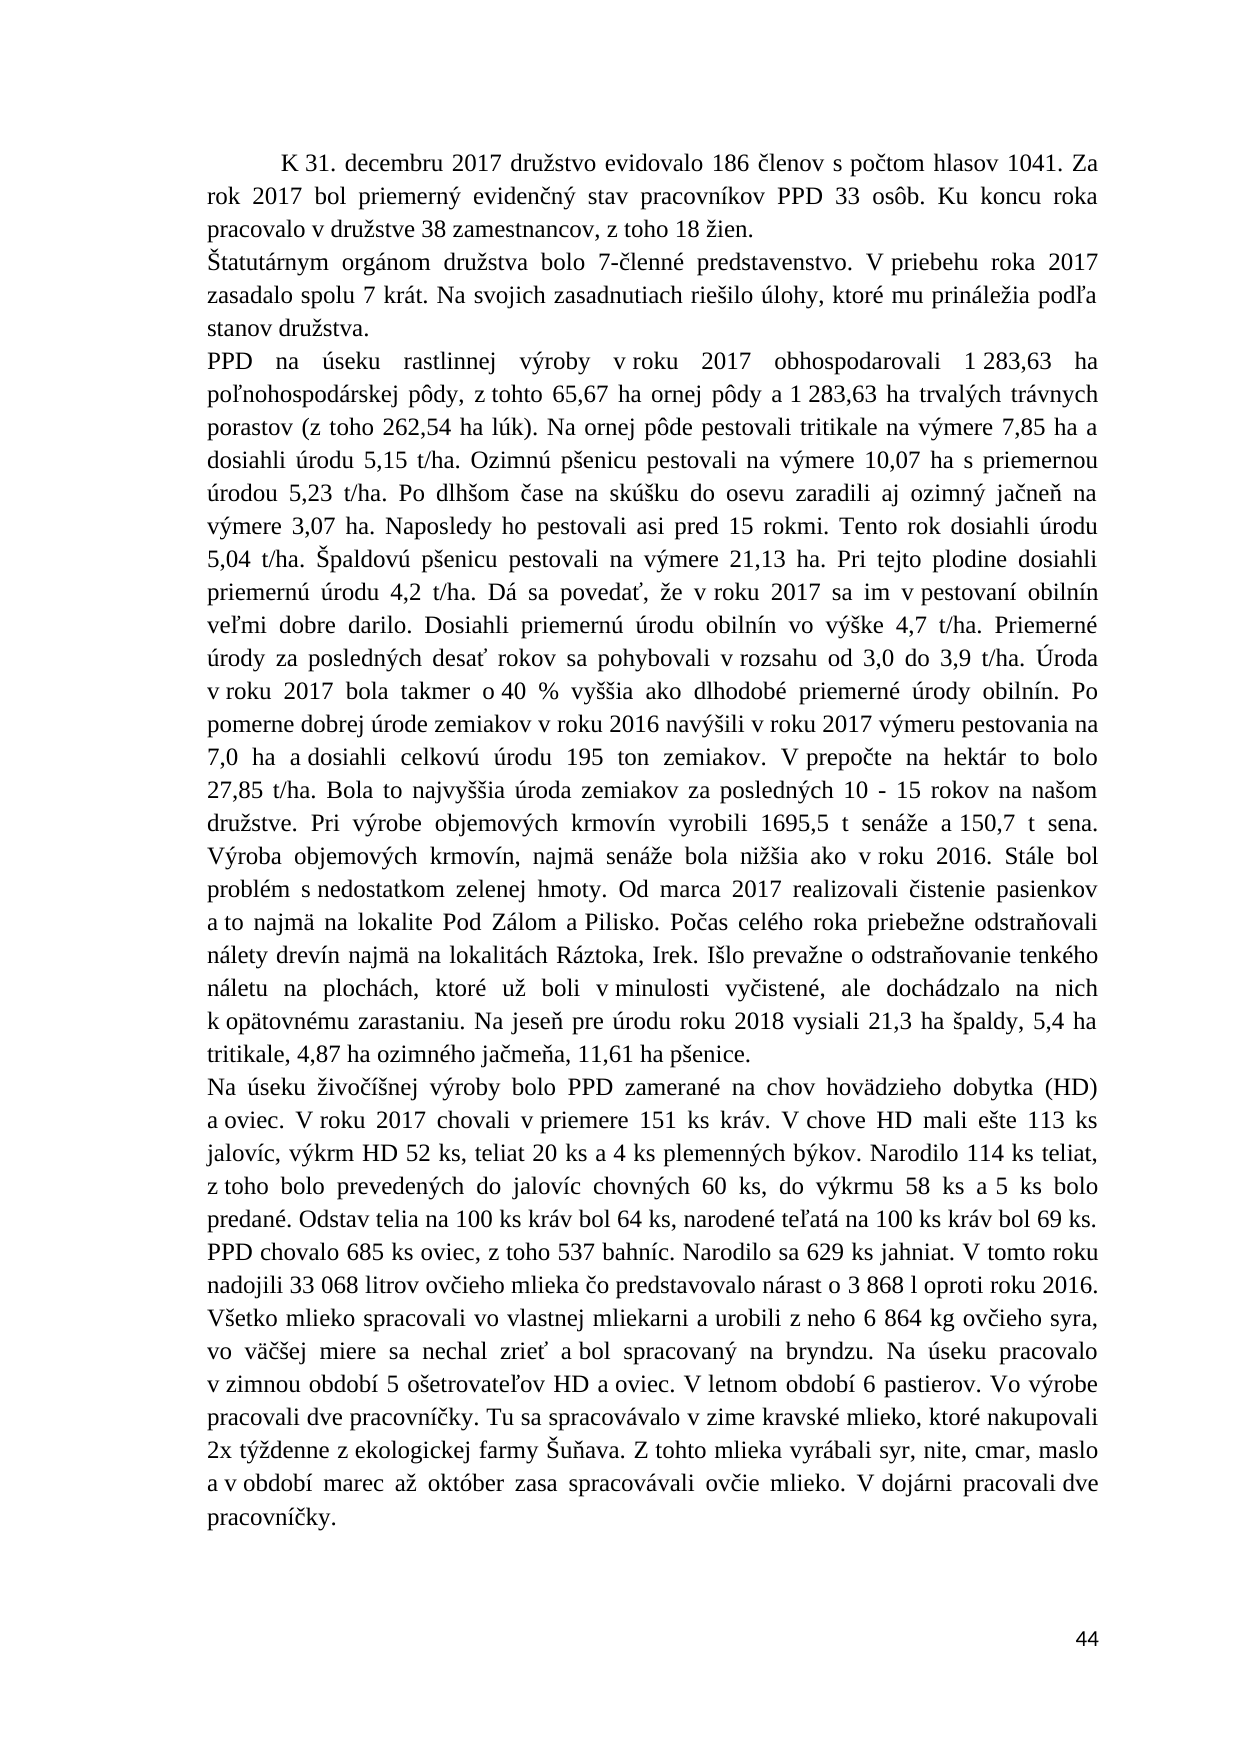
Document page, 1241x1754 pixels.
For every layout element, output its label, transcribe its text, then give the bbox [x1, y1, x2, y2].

text Štatutárnym orgánom družstva bolo 7-členné predstavenstvo. V priebehu roka 2017 zasadalo spolu 7 krát. Na svojich zasadnutiach riešilo úlohy, ktoré mu prináležia podľa stanov družstva. [207, 247, 1098, 342]
text K 31. decembru 2017 družstvo evidovalo 186 členov s počtom hlasov 1041. Za rok 2017 bol priemerný evidenčný stav pracovníkov PPD 33 osôb. Ku koncu roka pracovalo v družstve 38 zamestnancov, z toho 18 žien. [207, 148, 1098, 242]
text Na úseku živočíšnej výroby bolo PPD zamerané na chov hovädzieho dobytka (HD) a oviec. V roku 2017 chovali v priemere 151 ks kráv. V chove HD mali ešte 113 ks jalovíc, výkrm HD 52 ks, teliat 20 ks a 4 ks plemenných býkov. Narodilo 114 ks teliat, z toho bolo prevedených do jalovíc chovných 60 ks, do výkrmu 58 ks a 5 ks bolo predané. Odstav telia na 100 ks kráv bol 64 ks, narodené teľatá na 100 ks kráv bol 69 ks. PPD chovalo 685 ks oviec, z toho 537 bahníc. Narodilo sa 629 ks jahniat. V tomto roku nadojili 33 068 litrov ovčieho mlieka čo predstavovalo nárast o 3 868 l oproti roku 2016. Všetko mlieko spracovali vo vlastnej mliekarni a urobili z neho 6 864 kg ovčieho syra, vo väčšej miere sa nechal zrieť a bol spracovaný na bryndzu. Na úseku pracovalo v zimnou období 5 ošetrovateľov HD a oviec. V letnom období 6 pastierov. Vo výrobe pracovali dve pracovníčky. Tu sa spracovávalo v zime kravské mlieko, ktoré nakupovali 2x týždenne z ekologickej farmy Šuňava. Z tohto mlieka vyrábali syr, nite, cmar, maslo a v období marec až október zasa spracovávali ovčie mlieko. V dojárni pracovali dve pracovníčky. [207, 1072, 1098, 1530]
text PPD na úseku rastlinnej výroby v roku 2017 obhospodarovali 1 283,63 ha poľnohospodárskej pôdy, z tohto 65,67 ha ornej pôdy a 1 283,63 ha trvalých trávnych porastov (z toho 262,54 ha lúk). Na ornej pôde pestovali tritikale na výmere 7,85 ha a dosiahli úrodu 5,15 t/ha. Ozimnú pšenicu pestovali na výmere 10,07 ha s priemernou úrodou 5,23 t/ha. Po dlhšom čase na skúšku do osevu zaradili aj ozimný jačneň na výmere 3,07 ha. Naposledy ho pestovali asi pred 15 rokmi. Tento rok dosiahli úrodu 5,04 t/ha. Špaldovú pšenicu pestovali na výmere 21,13 ha. Pri tejto plodine dosiahli priemernú úrodu 4,2 t/ha. Dá sa povedať, že v roku 2017 sa im v pestovaní obilnín veľmi dobre darilo. Dosiahli priemernú úrodu obilnín vo výške 4,7 t/ha. Priemerné úrody za posledných desať rokov sa pohybovali v rozsahu od 3,0 do 3,9 t/ha. Úroda v roku 2017 bola takmer o 40 % vyššia ako dlhodobé priemerné úrody obilnín. Po pomerne dobrej úrode zemiakov v roku 2016 navýšili v roku 2017 výmeru pestovania na 7,0 ha a dosiahli celkovú úrodu 195 ton zemiakov. V prepočte na hektár to bolo 27,85 t/ha. Bola to najvyššia úroda zemiakov za posledných 10 - 15 rokov na našom družstve. Pri výrobe objemových krmovín vyrobili 1695,5 t senáže a 150,7 t sena. Výroba objemových krmovín, najmä senáže bola nižšia ako v roku 2016. Stále bol problém s nedostatkom zelenej hmoty. Od marca 2017 realizovali čistenie pasienkov a to najmä na lokalite Pod Zálom a Pilisko. Počas celého roka priebežne odstraňovali nálety drevín najmä na lokalitách Ráztoka, Irek. Išlo prevažne o odstraňovanie tenkého náletu na plochách, ktoré už boli v minulosti vyčistené, ale dochádzalo na nich k opätovnému zarastaniu. Na jeseň pre úrodu roku 2018 vysiali 21,3 ha špaldy, 5,4 ha tritikale, 4,87 ha ozimného jačmeňa, 11,61 ha pšenice. [207, 346, 1098, 1068]
